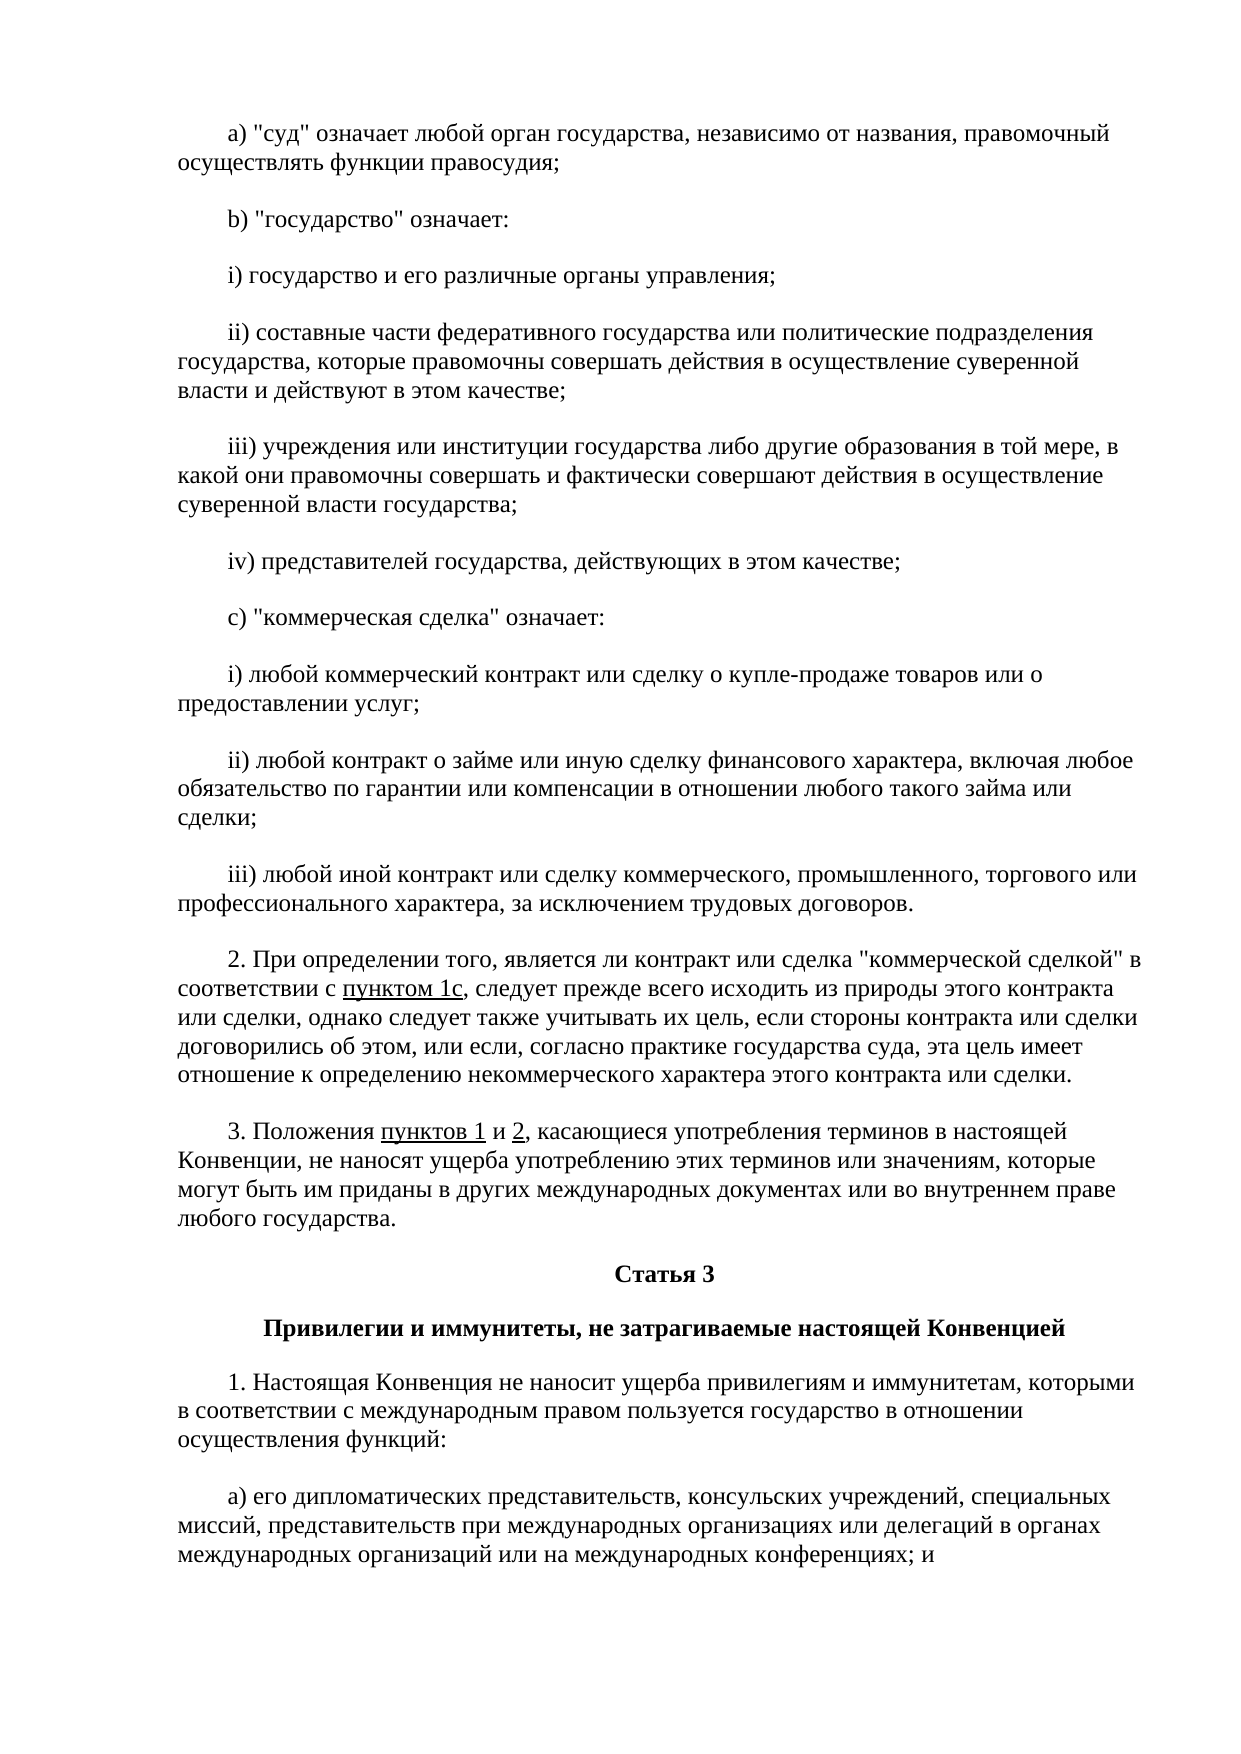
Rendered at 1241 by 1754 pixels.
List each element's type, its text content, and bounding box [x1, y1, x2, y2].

text c) "коммерческая сделка" означает: [177, 602, 1152, 659]
text Статья 3 [177, 1259, 1152, 1288]
text 3. Положения пунктов 1 и 2, касающиеся употребления терминов в настоящей Конвенции, не наносят ущерба употреблению этих терминов или значениям, которые могут быть им приданы в других международных документах или во внутреннем праве любого государства. [177, 1116, 1152, 1259]
text i) государство и его различные органы управления; [177, 260, 1152, 317]
text a) его дипломатических представительств, консульских учреждений, специальных миссий, представительств при международных организациях или делегаций в органах международных организаций или на международных конференциях; и [177, 1481, 1152, 1595]
text 1. Настоящая Конвенция не наносит ущерба привилегиям и иммунитетам, которыми в соответствии с международным правом пользуется государство в отношении осуществления функций: [177, 1367, 1152, 1481]
text Привилегии и иммунитеты, не затрагиваемые настоящей Конвенцией [177, 1313, 1152, 1342]
text i) любой коммерческий контракт или сделку о купле-продаже товаров или о предоставлении услуг; [177, 659, 1152, 745]
text 2. При определении того, является ли контракт или сделка "коммерческой сделкой" в соответствии с пунктом 1с, следует прежде всего исходить из природы этого контракта или сделки, однако следует также учитывать их цель, если стороны контракта или сделки договорились об этом, или если, согласно практике государства суда, эта цель имеет отношение к определению некоммерческого характера этого контракта или сделки. [177, 944, 1152, 1116]
text iv) представителей государства, действующих в этом качестве; [177, 546, 1152, 602]
text b) "государство" означает: [177, 204, 1152, 260]
text iii) любой иной контракт или сделку коммерческого, промышленного, торгового или профессионального характера, за исключением трудовых договоров. [177, 859, 1152, 944]
text ii) составные части федеративного государства или политические подразделения государства, которые правомочны совершать действия в осуществление суверенной власти и действуют в этом качестве; [177, 317, 1152, 431]
text iii) учреждения или институции государства либо другие образования в той мере, в какой они правомочны совершать и фактически совершают действия в осуществление суверенной власти государства; [177, 431, 1152, 546]
text ii) любой контракт о займе или иную сделку финансового характера, включая любое обязательство по гарантии или компенсации в отношении любого такого займа или сделки; [177, 745, 1152, 859]
text a) "суд" означает любой орган государства, независимо от названия, правомочный осуществлять функции правосудия; [177, 118, 1152, 204]
